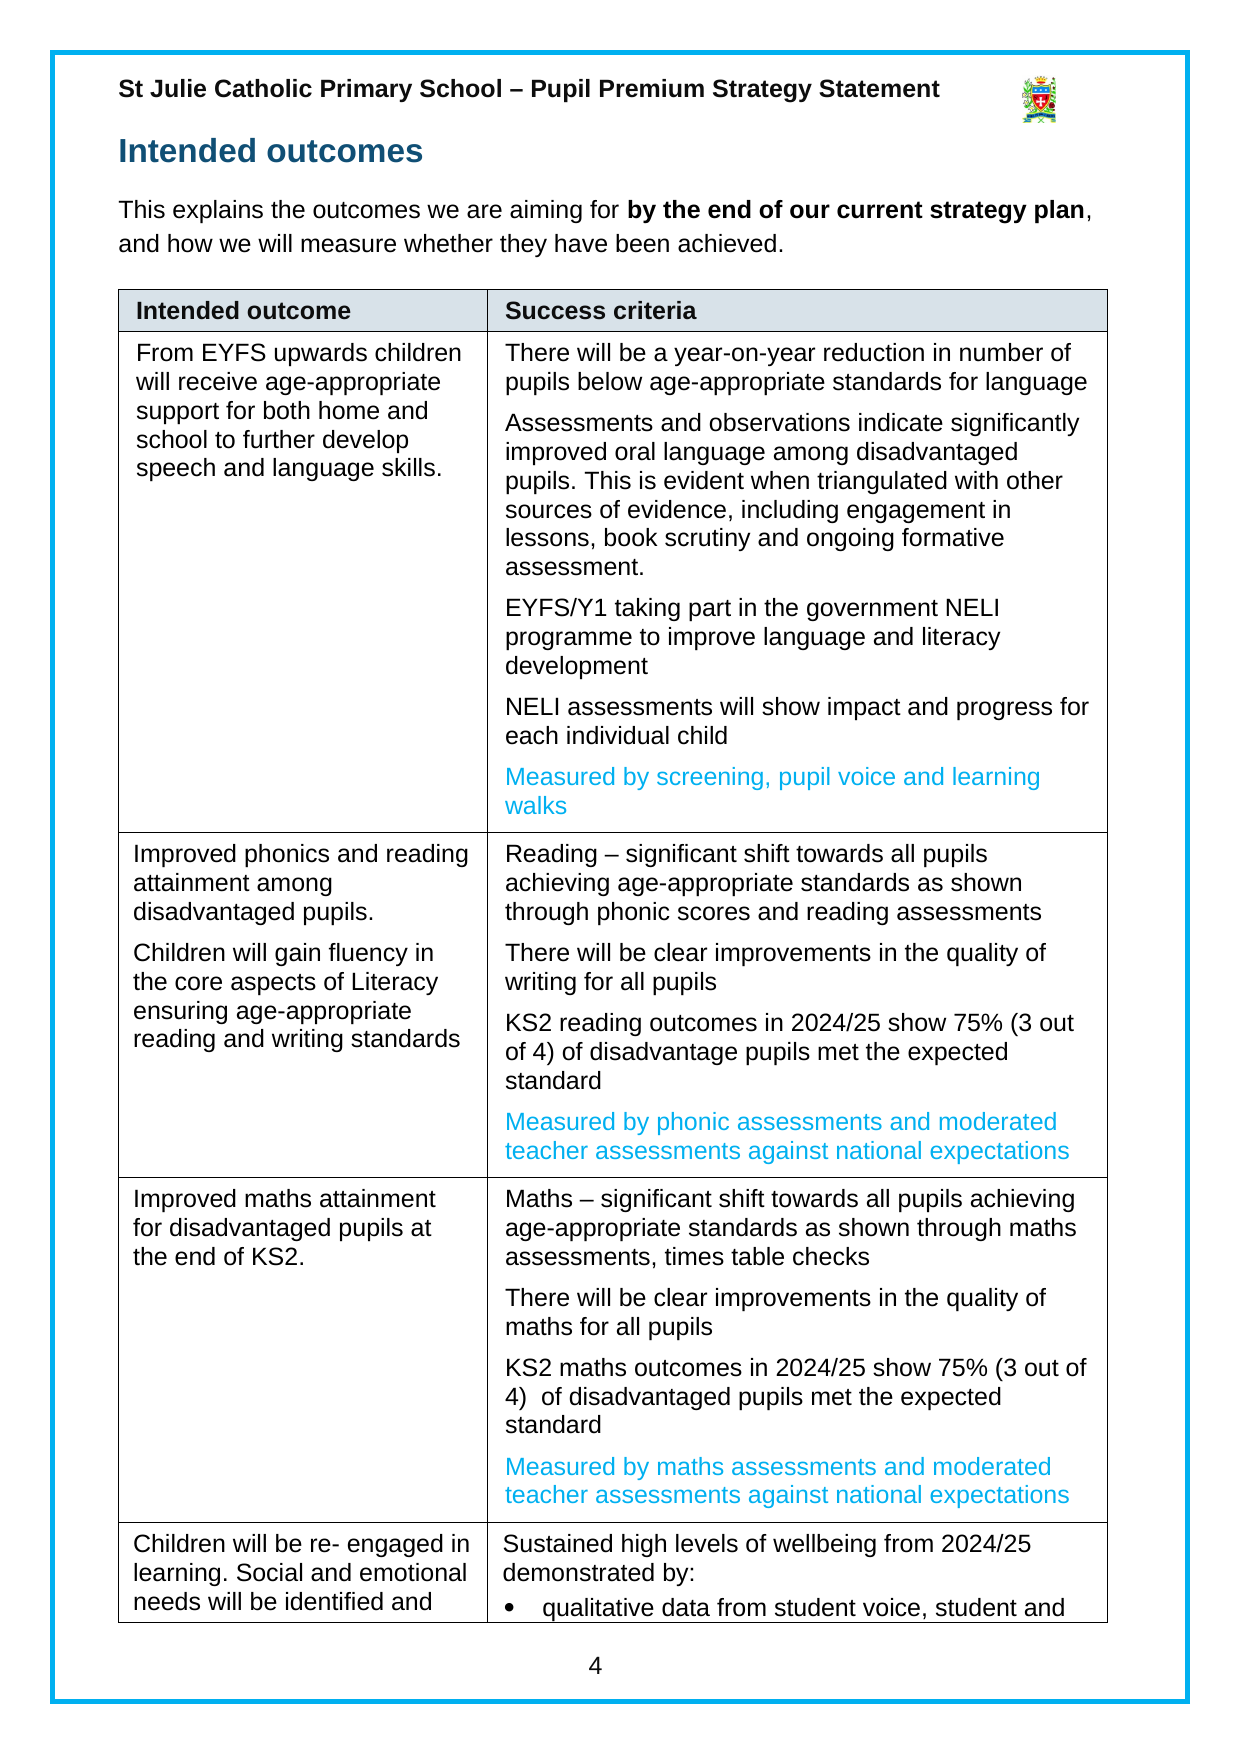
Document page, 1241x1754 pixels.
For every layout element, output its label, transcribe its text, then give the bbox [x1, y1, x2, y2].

table_cell Improved maths attainment for disadvantaged pupils at the end of KS2. [119, 1178, 487, 1522]
table_cell Maths – significant shift towards all pupils achieving age-appropriate standards as shown through maths assessments, times table checks There will be clear improvements in the quality of maths for all pupils KS2 maths outcomes in 2024/25 show 75% (3 out of 4) of disadvantaged pupils met the expected standard Measured by maths assessments and moderated teacher assessments against national expectations [488, 1178, 1107, 1522]
table_header Intended outcome [119, 290, 487, 331]
table_header Success criteria [488, 290, 1107, 331]
picture [1021, 75, 1056, 122]
table_cell There will be a year-on-year reduction in number of pupils below age-appropriate standards for language Assessments and observations indicate significantly improved oral language among disadvantaged pupils. This is evident when triangulated with other sources of evidence, including engagement in lessons, book scrutiny and ongoing formative assessment. EYFS/Y1 taking part in the government NELI programme to improve language and literacy development NELI assessments will show impact and progress for each individual child Measured by screening, pupil voice and learning walks [488, 332, 1107, 832]
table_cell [119, 1523, 487, 1622]
subtitle Intended outcomes [118, 131, 1107, 170]
table_cell Reading – significant shift towards all pupils achieving age-appropriate standards as shown through phonic scores and reading assessments There will be clear improvements in the quality of writing for all pupils KS2 reading outcomes in 2024/25 show 75% (3 out of 4) of disadvantage pupils met the expected standard Measured by phonic assessments and moderated teacher assessments against national expectations [488, 833, 1107, 1177]
table_cell From EYFS upwards children will receive age-appropriate support for both home and school to further develop speech and language skills. [119, 332, 487, 832]
table_cell Improved phonics and reading attainment among disadvantaged pupils. Children will gain fluency in the core aspects of Literacy ensuring age-appropriate reading and writing standards [119, 833, 487, 1177]
text This explains the outcomes we are aiming for by the end of our current strategy plan, and how we will measure whether they have been achieved. [118, 195, 1107, 258]
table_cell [488, 1523, 1107, 1622]
